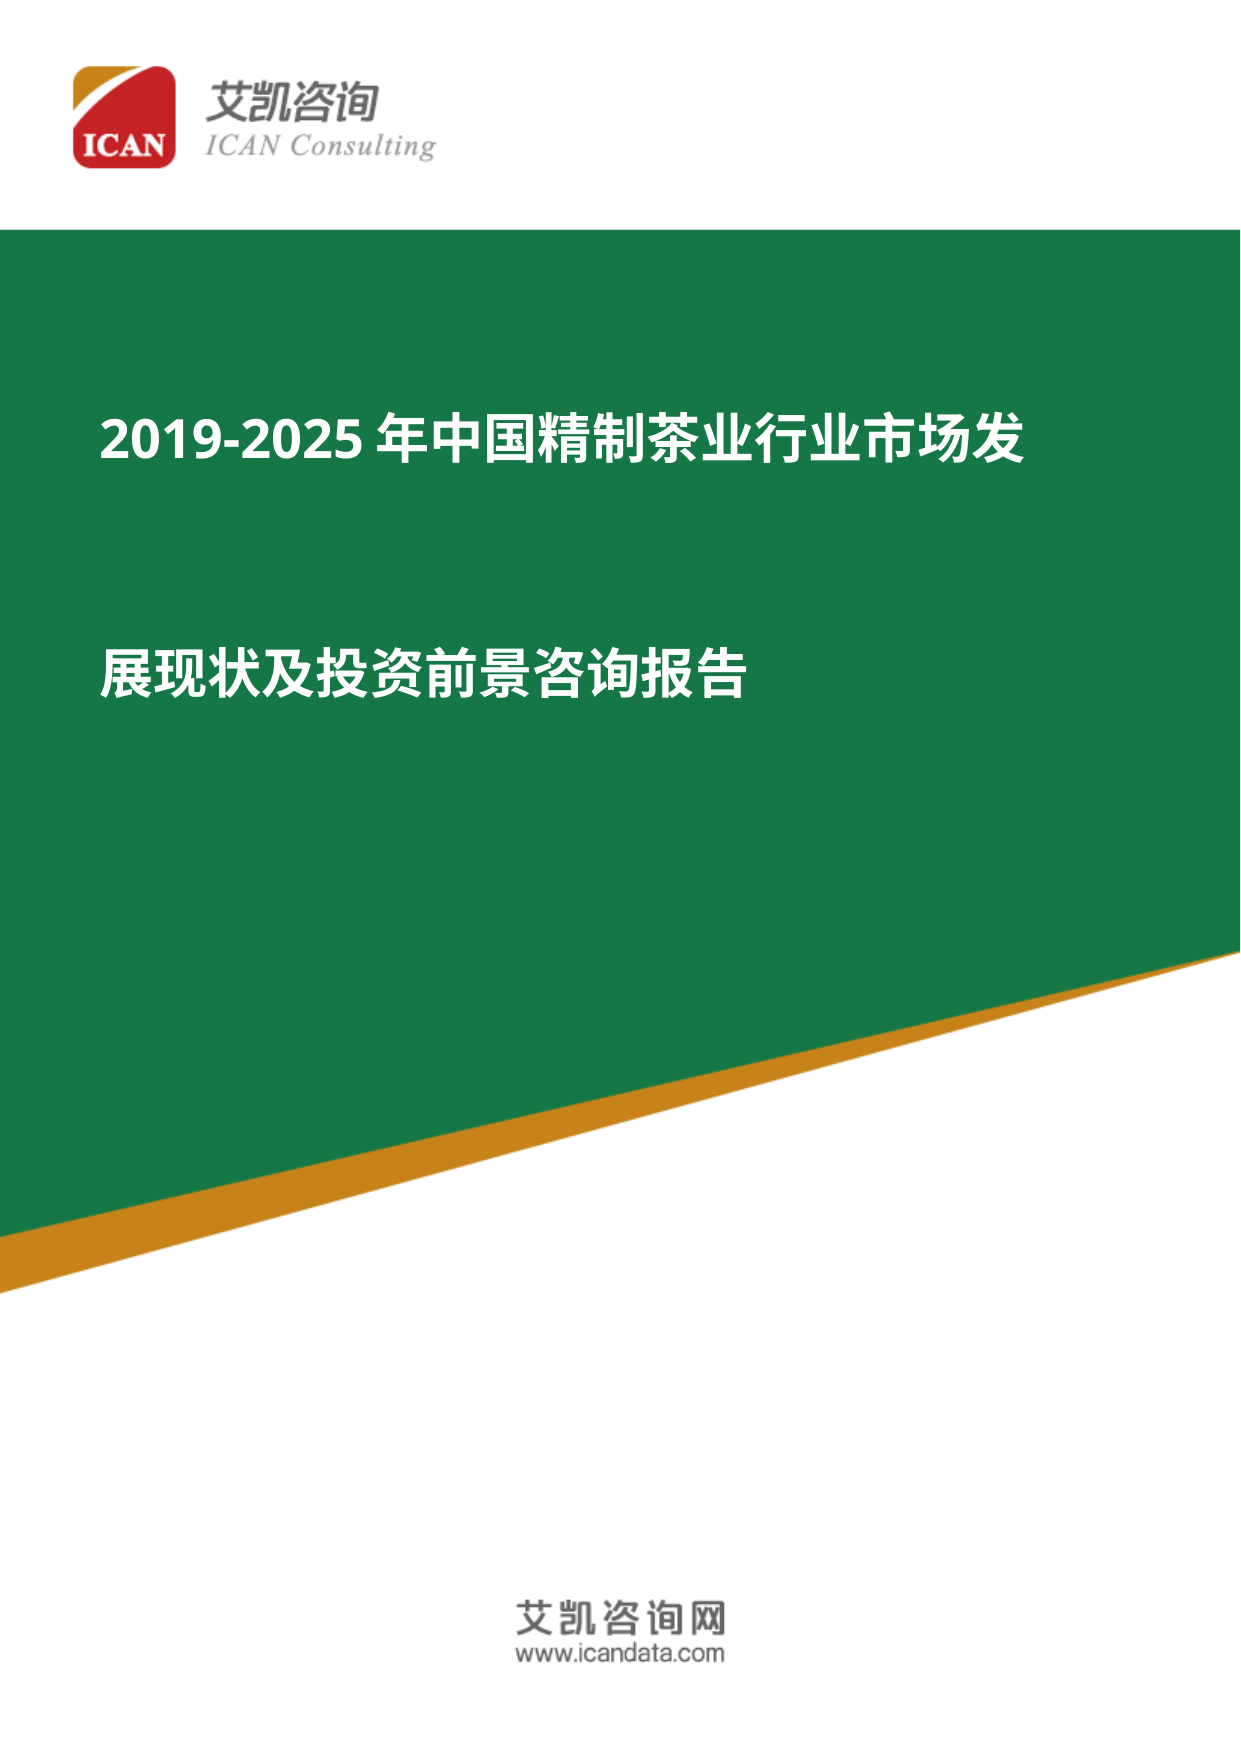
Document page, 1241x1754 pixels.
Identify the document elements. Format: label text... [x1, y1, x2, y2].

picture [0, 5, 1241, 1754]
subtitle 2019-2025年中国精制茶业行业市场发展现状及投资前景咨询报告 [99, 386, 1053, 718]
